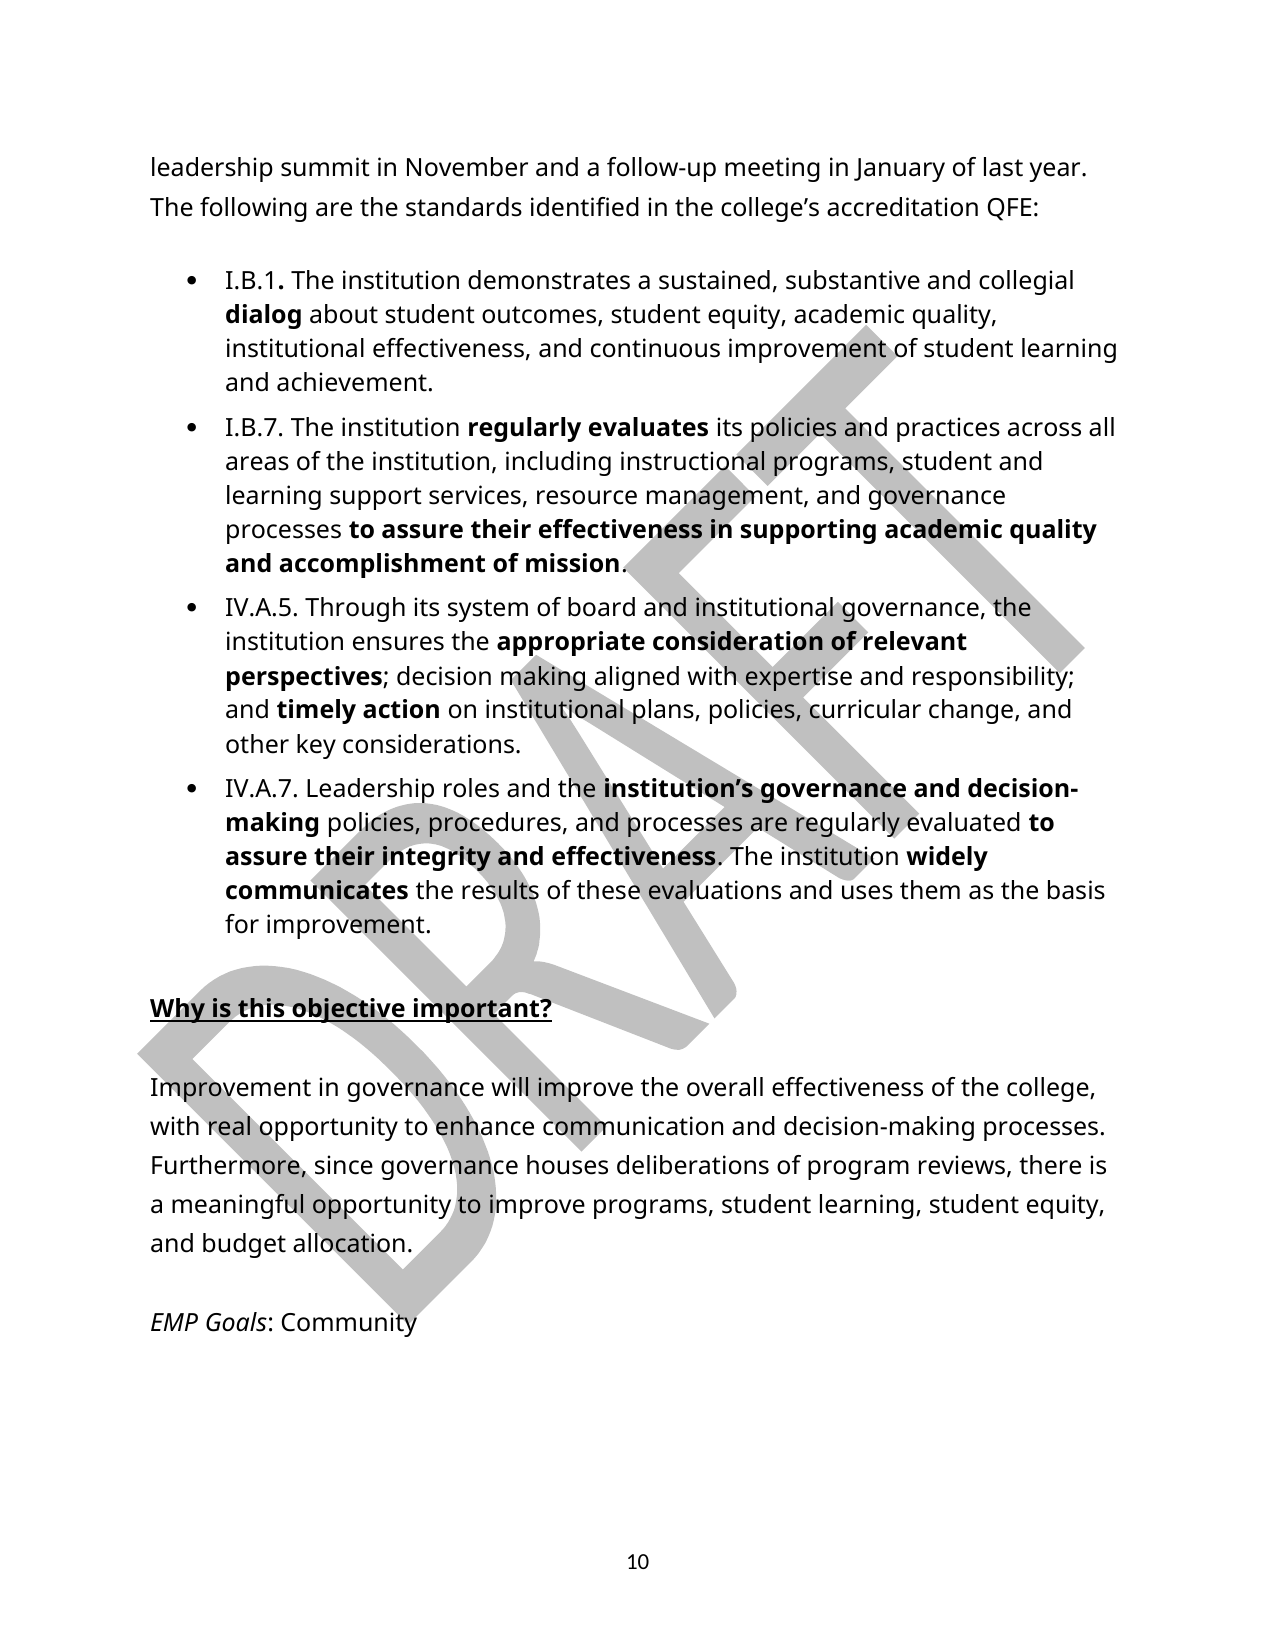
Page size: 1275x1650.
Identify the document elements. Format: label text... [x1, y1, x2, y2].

text Why is this objective important? [150, 991, 1125, 1025]
list IV.A.5. Through its system of board and institutional governance, the institution ensures the appropriate consideration of relevant perspectives; decision making aligned with expertise and responsibility; and timely action on institutional plans, policies, curricular change, and other key considerations. [187, 590, 1125, 760]
list I.B.1. The institution demonstrates a sustained, substantive and collegial dialog about student outcomes, student equity, academic quality, institutional effectiveness, and continuous improvement of student learning and achievement. [187, 262, 1125, 399]
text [150, 150, 1125, 223]
text EMP Goals: Community [150, 1304, 1125, 1338]
list IV.A.7. Leadership roles and the institution’s governance and decision-making policies, procedures, and processes are regularly evaluated to assure their integrity and effectiveness. The institution widely communicates the results of these evaluations and uses them as the basis for improvement. [187, 771, 1125, 941]
list I.B.7. The institution regularly evaluates its policies and practices across all areas of the institution, including instructional programs, student and learning support services, resource management, and governance processes to assure their effectiveness in supporting academic quality and accomplishment of mission. [187, 409, 1125, 579]
text Improvement in governance will improve the overall effectiveness of the college, with real opportunity to enhance communication and decision-making processes. Furthermore, since governance houses deliberations of program reviews, there is a meaningful opportunity to improve programs, student learning, student equity, and budget allocation. [150, 1069, 1125, 1260]
